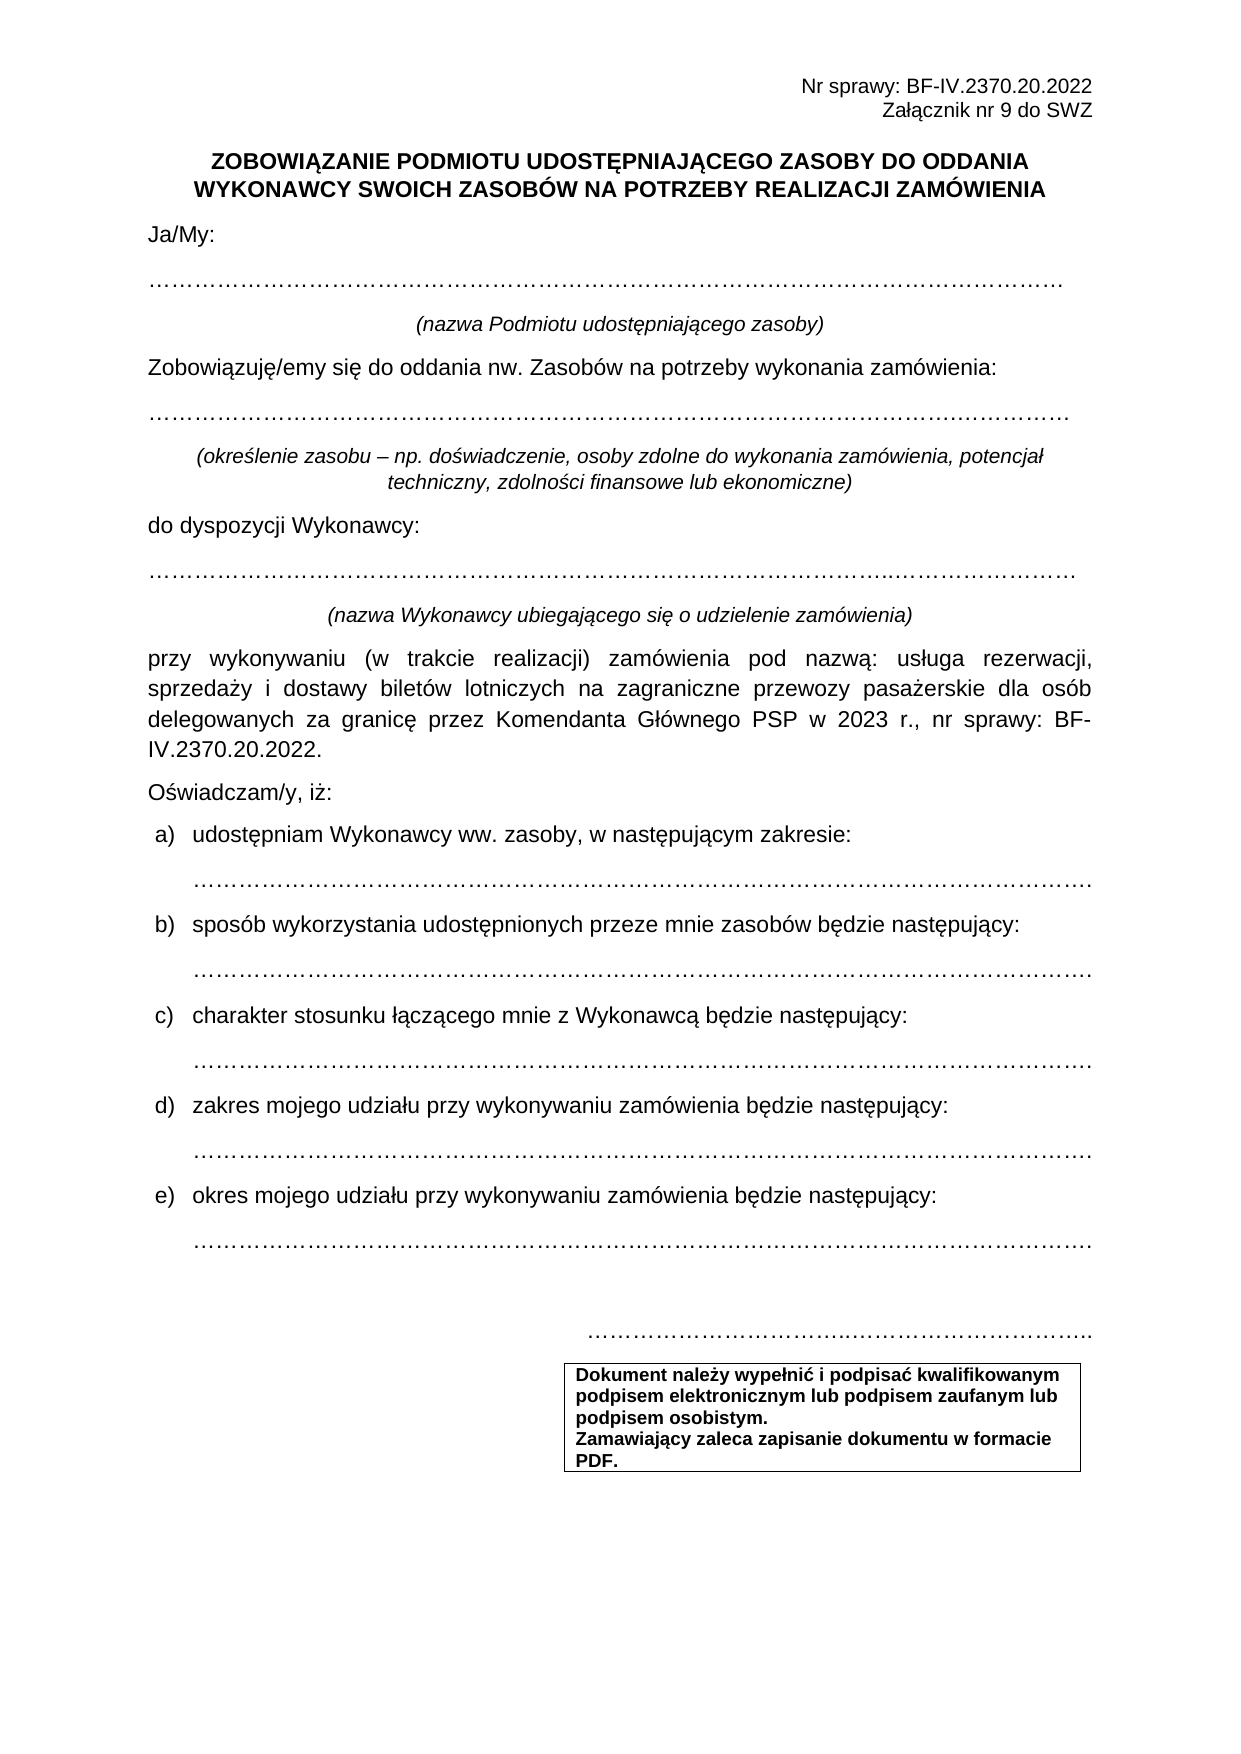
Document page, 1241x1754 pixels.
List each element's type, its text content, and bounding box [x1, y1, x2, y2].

text ………………………………………………………………………………………………………. [192, 1137, 1093, 1163]
text ………………………………………………………………………………………………………. [192, 1227, 1093, 1253]
text ……………………………………………………………………………………..…………………… [148, 557, 1093, 584]
text do dyspozycji Wykonawcy: [148, 512, 1093, 539]
text (określenie zasobu – np. doświadczenie, osoby zdolne do wykonania zamówienia, potencjał techniczny, zdolności finansowe lub ekonomiczne) [148, 444, 1093, 494]
text (nazwa Podmiotu udostępniającego zasoby) [148, 311, 1093, 335]
text ………………………………………………………………………………………………………. [192, 866, 1093, 893]
list charakter stosunku łączącego mnie z Wykonawcą będzie następujący: [154, 1002, 1093, 1028]
text ……………………………..………………………….. [148, 1317, 1093, 1344]
text ………………………………………………………………………………………………………… [148, 266, 1093, 293]
text Zobowiązuję/emy się do oddania nw. Zasobów na potrzeby wykonania zamówienia: [148, 354, 1093, 380]
text (nazwa Wykonawcy ubiegającego się o udzielenie zamówienia) [148, 603, 1093, 627]
text ………………………………………………………………………………………………………. [192, 956, 1093, 983]
text Ja/My: [148, 221, 1093, 247]
text ZOBOWIĄZANIE PODMIOTU UDOSTĘPNIAJĄCEGO ZASOBY DO ODDANIA WYKONAWCY SWOICH ZASOBÓW NA POTRZEBY REALIZACJI ZAMÓWIENIA [148, 148, 1093, 202]
table_header Dokument należy wypełnić i podpisać kwalifikowanym podpisem elektronicznym lub podpisem zaufanym lub podpisem osobistym. Zamawiający zaleca zapisanie dokumentu w formacie PDF. [565, 1364, 1080, 1471]
list zakres mojego udziału przy wykonywaniu zamówienia będzie następujący: [154, 1092, 1093, 1118]
text …………………………………………………………………………………………….…………… [148, 399, 1093, 425]
list okres mojego udziału przy wykonywaniu zamówienia będzie następujący: [154, 1182, 1093, 1208]
text ………………………………………………………………………………………………………. [192, 1047, 1093, 1073]
text przy wykonywaniu (w trakcie realizacji) zamówienia pod nazwą: usługa rezerwacji, sprzedaży i dostawy biletów lotniczych na zagraniczne przewozy pasażerskie dla osób delegowanych za granicę przez Komendanta Głównego PSP w 2023 r., nr sprawy: BF-IV.2370.20.2022. [148, 645, 1093, 762]
list udostępniam Wykonawcy ww. zasoby, w następującym zakresie: [154, 821, 1093, 847]
list sposób wykorzystania udostępnionych przeze mnie zasobów będzie następujący: [154, 911, 1093, 938]
text Oświadczam/y, iż: [148, 778, 1093, 805]
